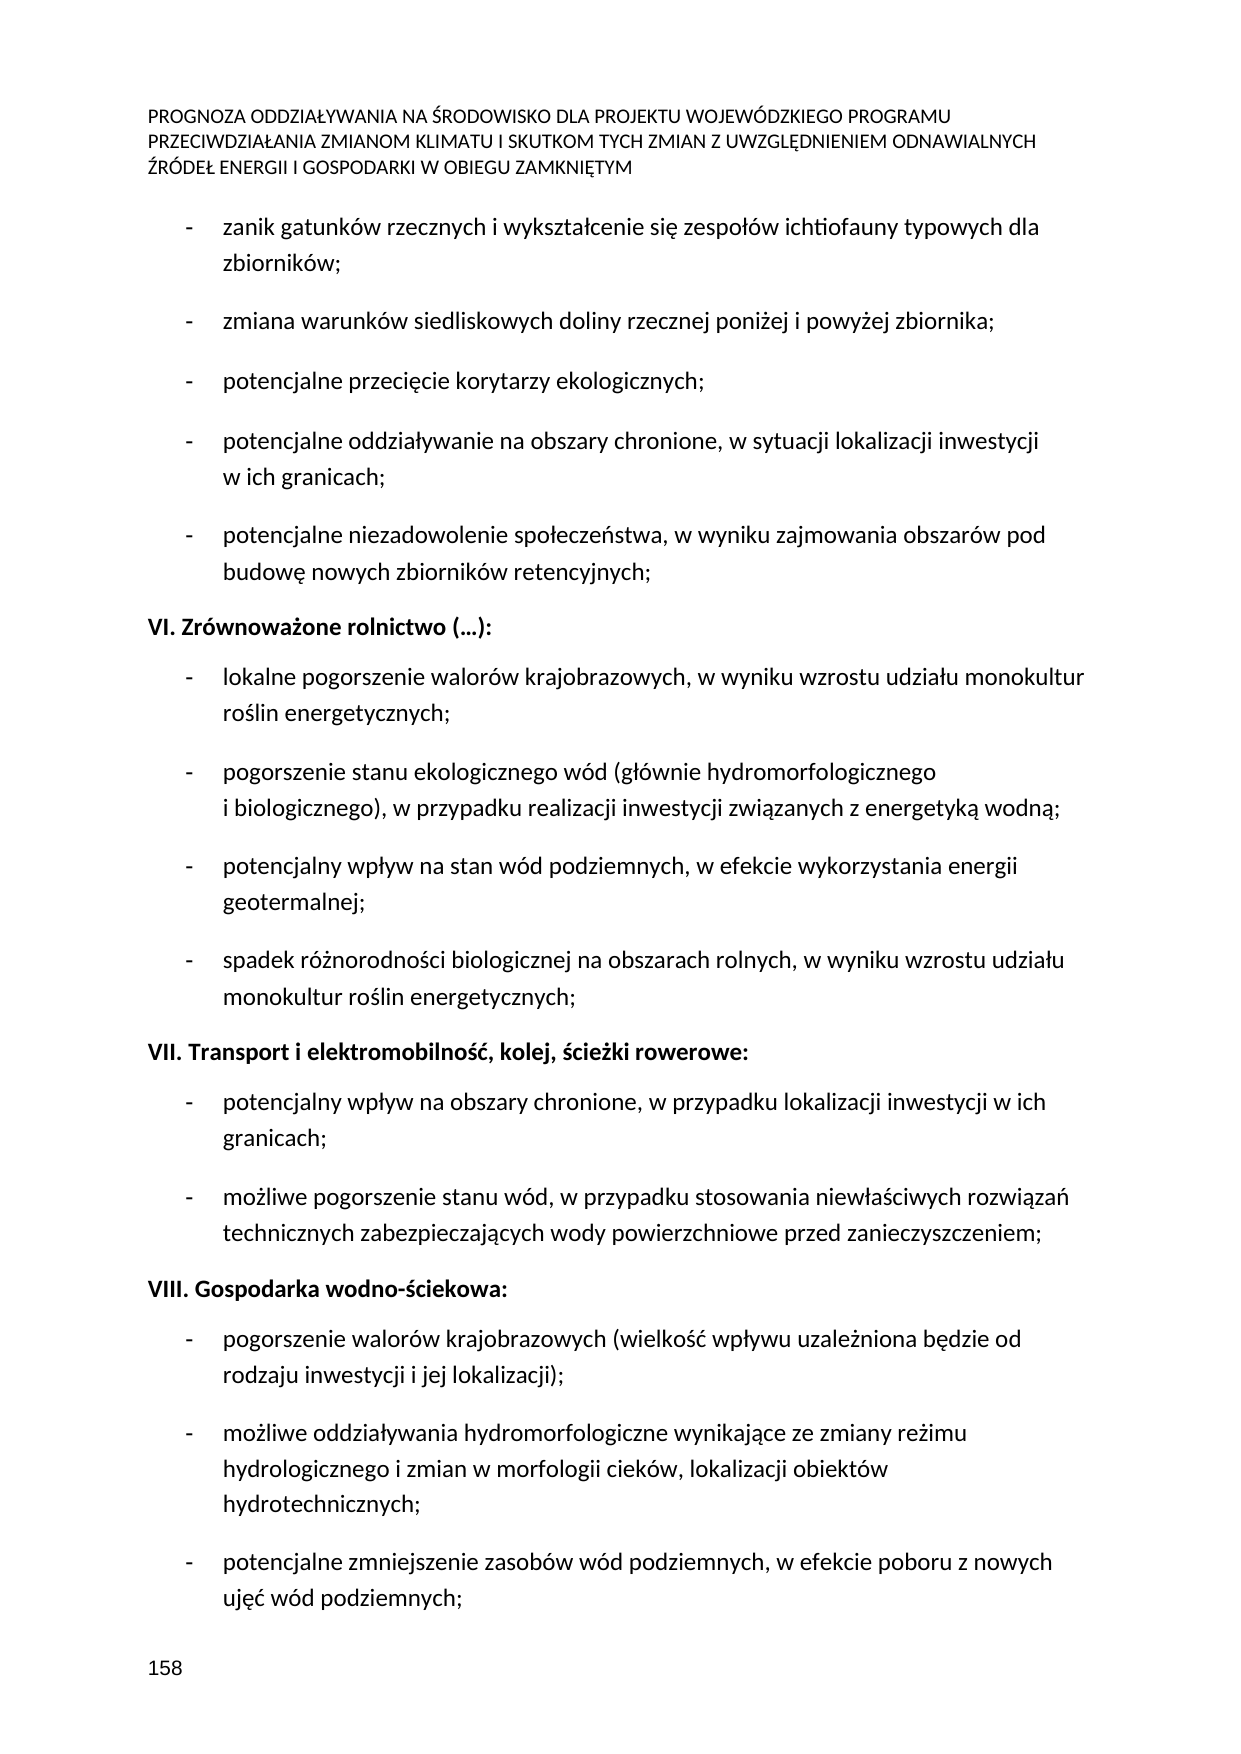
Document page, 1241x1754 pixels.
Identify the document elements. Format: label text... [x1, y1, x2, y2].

list potencjalne zmniejszenie zasobów wód podziemnych, w efekcie poboru z nowych ujęć wód podziemnych; [185, 1544, 1092, 1613]
list potencjalne niezadowolenie społeczeństwa, w wyniku zajmowania obszarów pod budowę nowych zbiorników retencyjnych; [185, 517, 1092, 586]
list potencjalne przecięcie korytarzy ekologicznych; [185, 363, 1092, 397]
list spadek różnorodności biologicznej na obszarach rolnych, w wyniku wzrostu udziału monokultur roślin energetycznych; [185, 942, 1092, 1011]
list pogorszenie stanu ekologicznego wód (głównie hydromorfologicznego i biologicznego), w przypadku realizacji inwestycji związanych z energetyką wodną; [185, 753, 1092, 822]
list pogorszenie walorów krajobrazowych (wielkość wpływu uzależniona będzie od rodzaju inwestycji i jej lokalizacji); [185, 1320, 1092, 1389]
list potencjalny wpływ na stan wód podziemnych, w efekcie wykorzystania energii geotermalnej; [185, 848, 1092, 917]
list lokalne pogorszenie walorów krajobrazowych, w wyniku wzrostu udziału monokultur roślin energetycznych; [185, 659, 1092, 728]
text VII. Transport i elektromobilność, kolej, ścieżki rowerowe: [148, 1037, 1092, 1067]
list zanik gatunków rzecznych i wykształcenie się zespołów ichtiofauny typowych dla zbiorników; [185, 208, 1092, 277]
list potencjalne oddziaływanie na obszary chronione, w sytuacji lokalizacji inwestycji w ich granicach; [185, 423, 1092, 492]
list potencjalny wpływ na obszary chronione, w przypadku lokalizacji inwestycji w ich granicach; [185, 1084, 1092, 1153]
list zmiana warunków siedliskowych doliny rzecznej poniżej i powyżej zbiornika; [185, 303, 1092, 337]
text VI. Zrównoważone rolnictwo (…): [148, 612, 1092, 642]
list możliwe oddziaływania hydromorfologiczne wynikające ze zmiany reżimu hydrologicznego i zmian w morfologii cieków, lokalizacji obiektów hydrotechnicznych; [185, 1415, 1092, 1519]
list możliwe pogorszenie stanu wód, w przypadku stosowania niewłaściwych rozwiązań technicznych zabezpieczających wody powierzchniowe przed zanieczyszczeniem; [185, 1178, 1092, 1247]
text VIII. Gospodarka wodno-ściekowa: [148, 1273, 1092, 1303]
